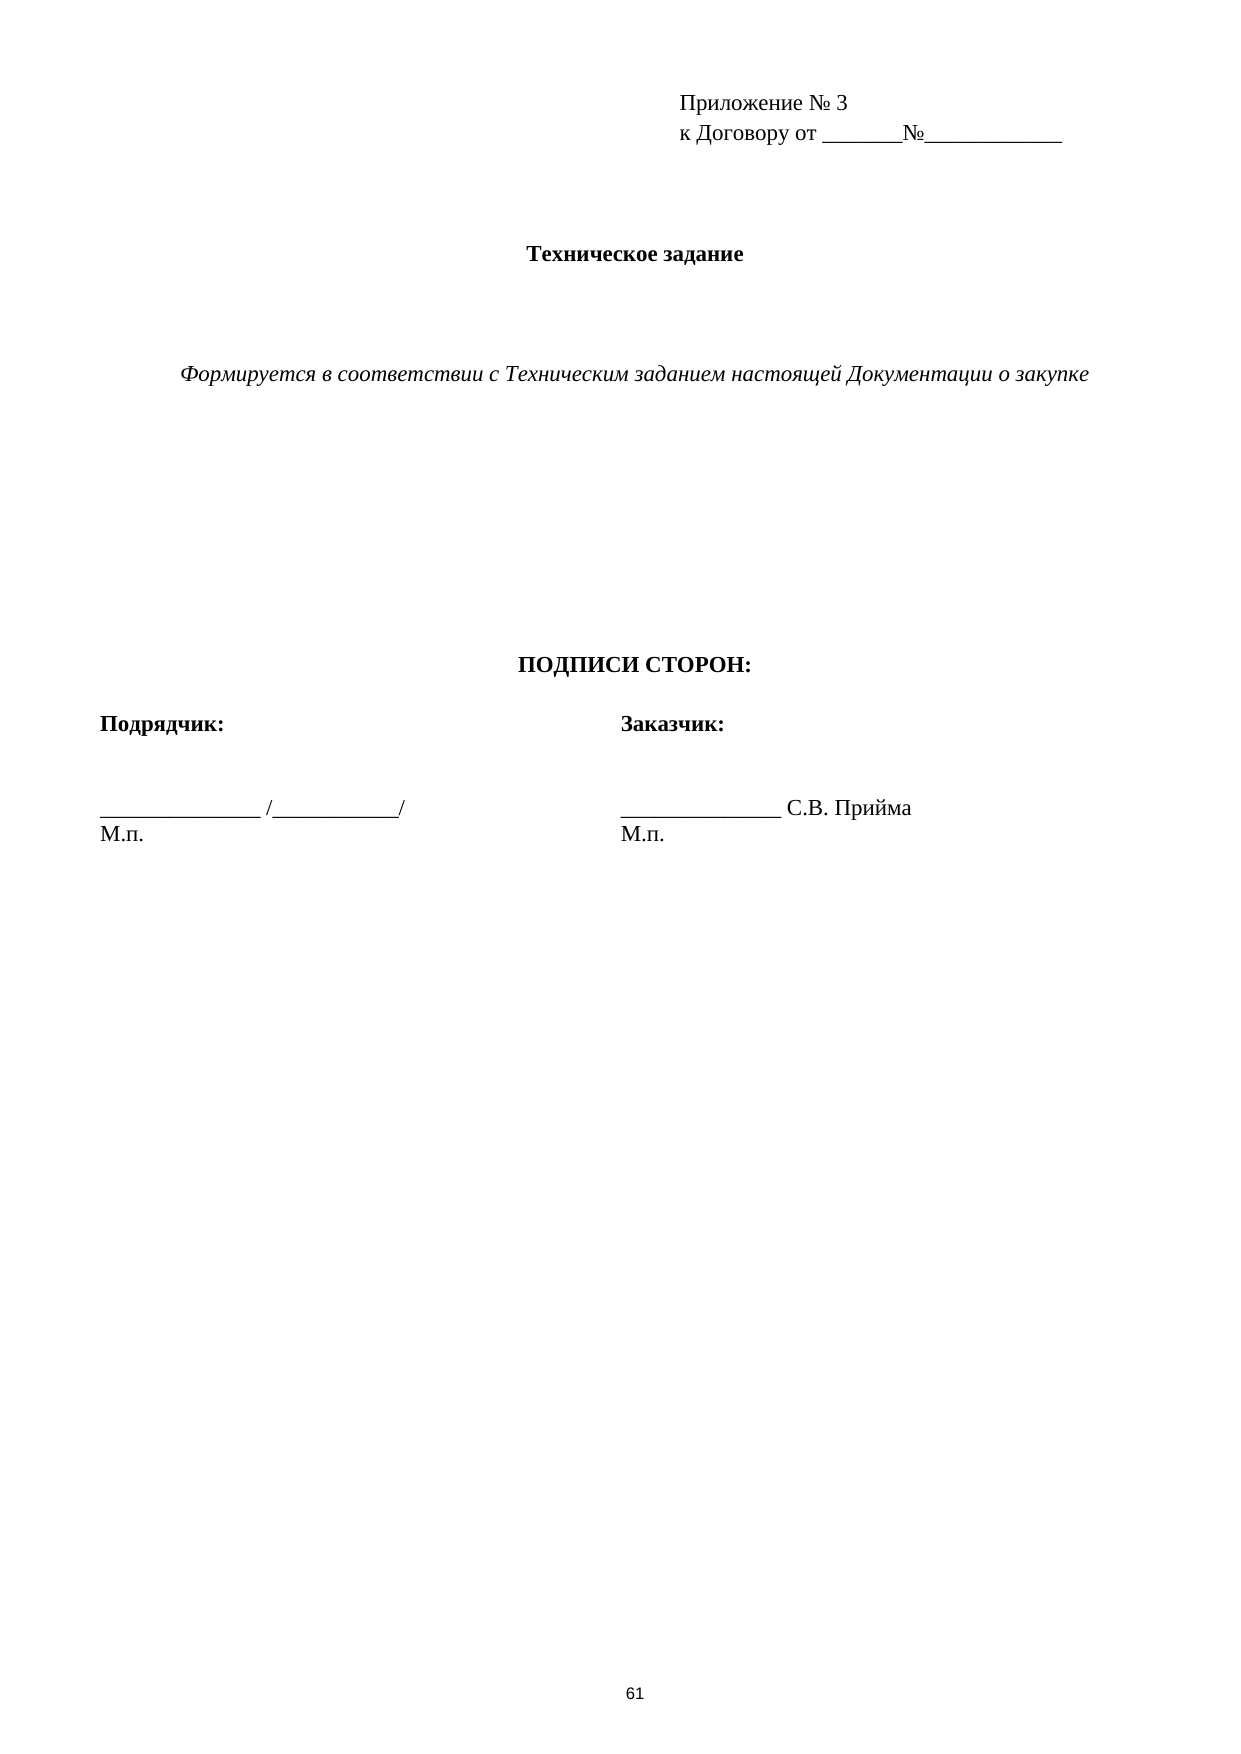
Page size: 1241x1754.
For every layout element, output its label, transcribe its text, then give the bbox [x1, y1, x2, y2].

text Приложение № 3 [679, 89, 1181, 115]
text Техническое задание [89, 240, 1181, 266]
text Формируется в соответствии с Техническим заданием настоящей Документации о закупке [89, 361, 1181, 387]
text ПОДПИСИ СТОРОН: [89, 651, 1181, 677]
table_header Заказчик: ______________ С.В. Прийма М.п. [609, 710, 1130, 847]
table_header Подрядчик: ______________ /___________/ М.п. [89, 710, 609, 847]
text к Договору от _______№____________ [679, 119, 1181, 145]
